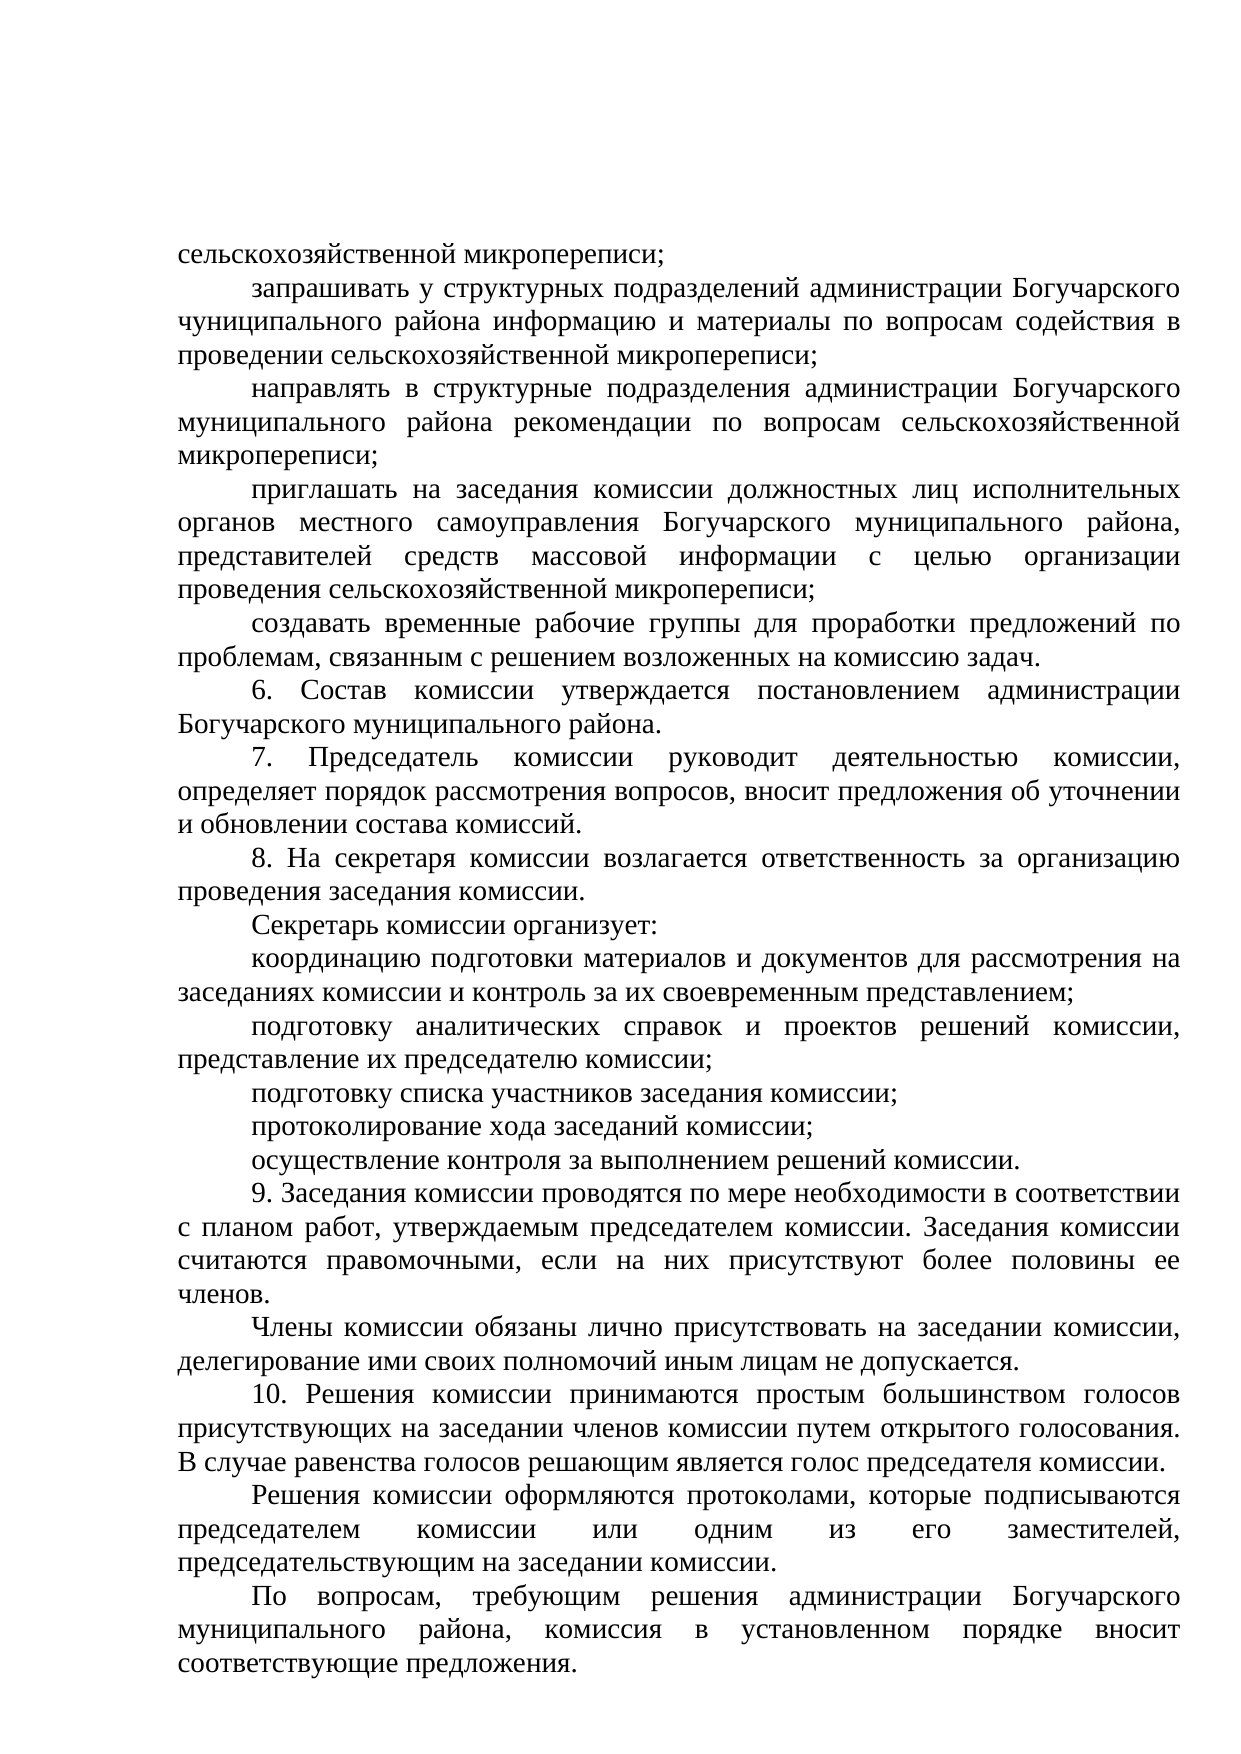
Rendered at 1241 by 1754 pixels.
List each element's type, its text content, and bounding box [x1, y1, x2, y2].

text Секретарь комиссии организует: [177, 907, 1181, 941]
text осуществление контроля за выполнением решений комиссии. [177, 1142, 1181, 1175]
text протоколирование хода заседаний комиссии; [177, 1108, 1181, 1142]
text 6. Состав комиссии утверждается постановлением администрации Богучарского муниципального района. [177, 672, 1181, 739]
text 9. Заседания комиссии проводятся по мере необходимости в соответствии с планом работ, утверждаемым председателем комиссии. Заседания комиссии считаются правомочными, если на них присутствуют более половины ее членов. [177, 1175, 1181, 1309]
text Решения комиссии оформляются протоколами, которые подписываются председателем комиссии или одним из его заместителей, председательствующим на заседании комиссии. [177, 1477, 1181, 1578]
text подготовку списка участников заседания комиссии; [177, 1075, 1181, 1108]
text создавать временные рабочие группы для проработки предложений по проблемам, связанным с решением возложенных на комиссию задач. [177, 605, 1181, 672]
text направлять в структурные подразделения администрации Богучарского муниципального района рекомендации по вопросам сельскохозяйственной микропереписи; [177, 370, 1181, 471]
text приглашать на заседания комиссии должностных лиц исполнительных органов местного самоуправления Богучарского муниципального района, представителей средств массовой информации с целью организации проведения сельскохозяйственной микропереписи; [177, 471, 1181, 605]
text 7. Председатель комиссии руководит деятельностью комиссии, определяет порядок рассмотрения вопросов, вносит предложения об уточнении и обновлении состава комиссий. [177, 739, 1181, 840]
text запрашивать у структурных подразделений администрации Богучарского чуниципального района информацию и материалы по вопросам содействия в проведении сельскохозяйственной микропереписи; [177, 270, 1181, 370]
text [177, 236, 1181, 270]
text Члены комиссии обязаны лично присутствовать на заседании комиссии, делегирование ими своих полномочий иным лицам не допускается. [177, 1309, 1181, 1377]
text По вопросам, требующим решения администрации Богучарского муниципального района, комиссия в установленном порядке вносит соответствующие предложения. [177, 1578, 1181, 1678]
text 8. На секретаря комиссии возлагается ответственность за организацию проведения заседания комиссии. [177, 840, 1181, 907]
text координацию подготовки материалов и документов для рассмотрения на заседаниях комиссии и контроль за их своевременным представлением; [177, 941, 1181, 1008]
text 10. Решения комиссии принимаются простым большинством голосов присутствующих на заседании членов комиссии путем открытого голосования. В случае равенства голосов решающим является голос председателя комиссии. [177, 1377, 1181, 1477]
text подготовку аналитических справок и проектов решений комиссии, представление их председателю комиссии; [177, 1008, 1181, 1075]
